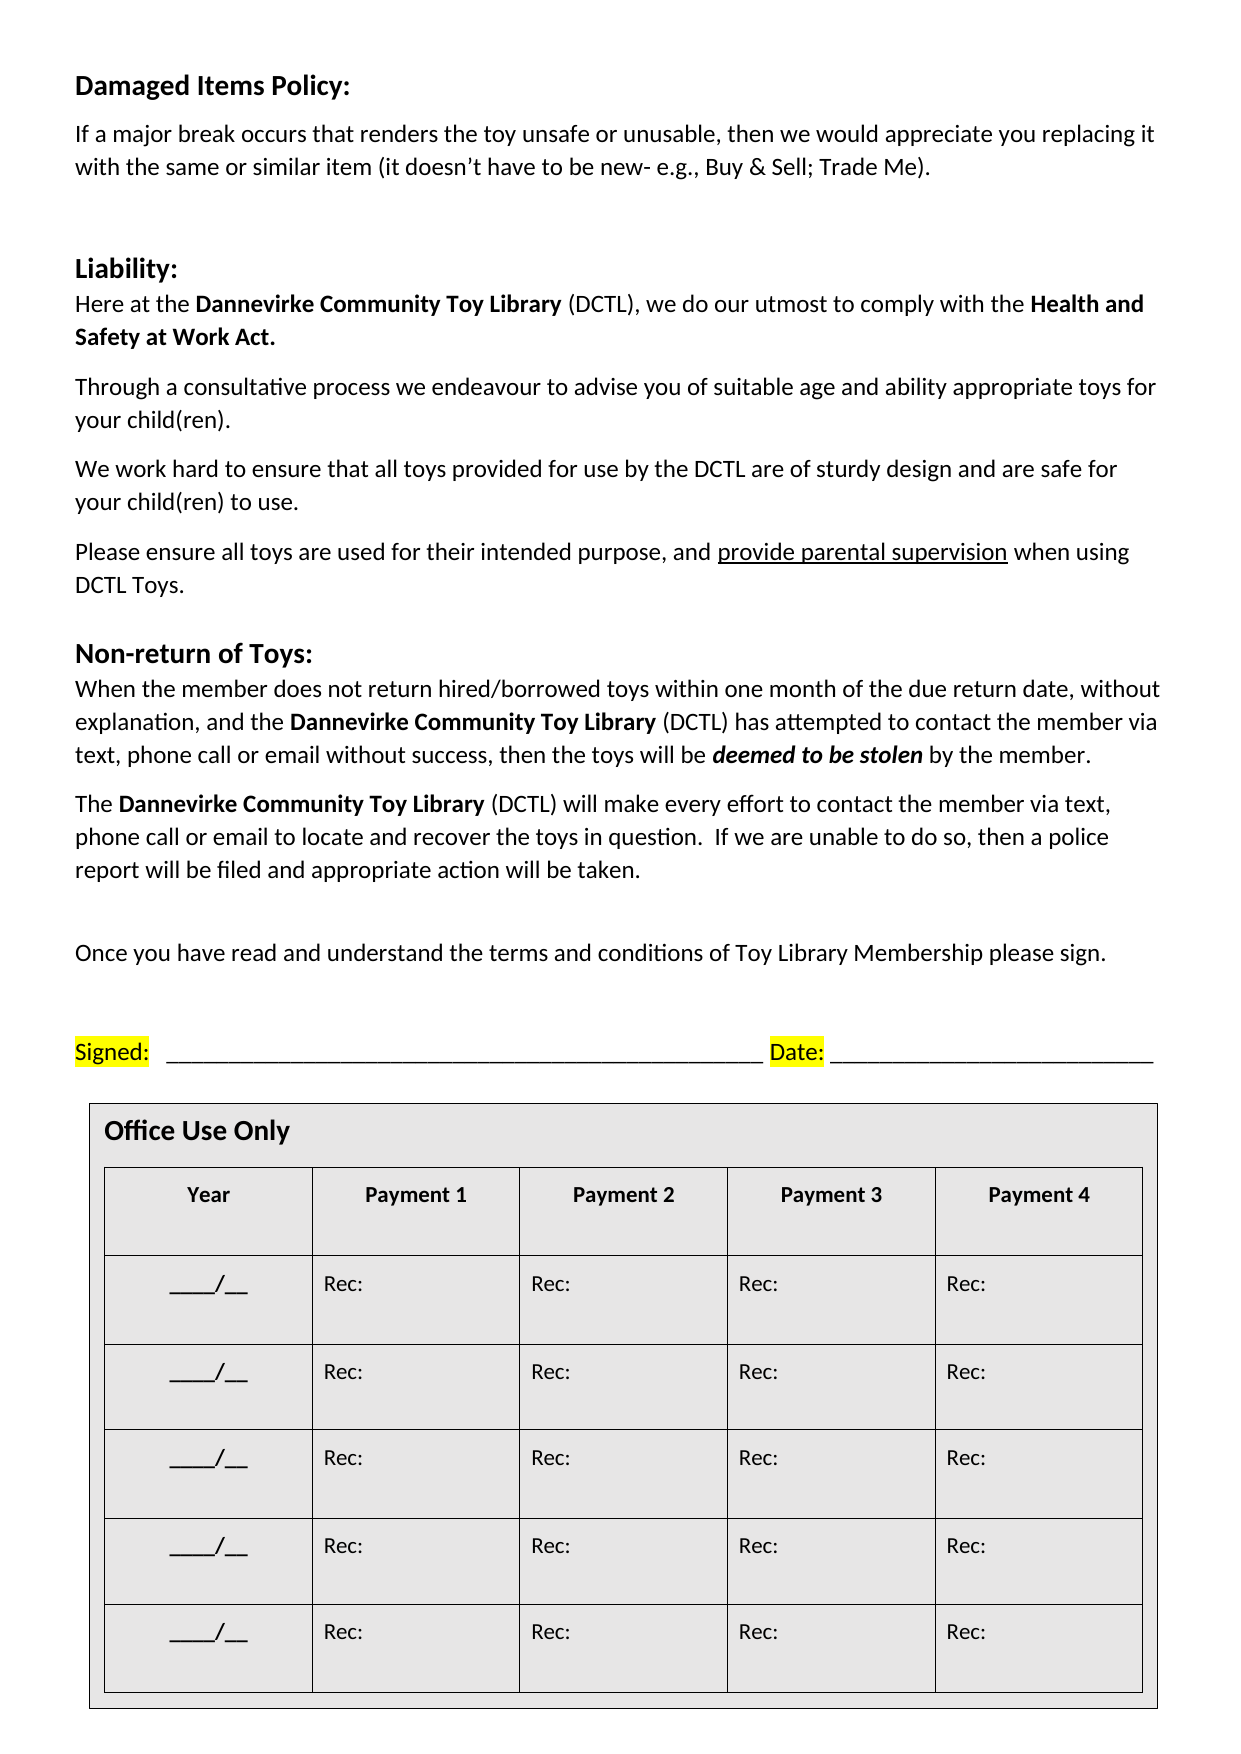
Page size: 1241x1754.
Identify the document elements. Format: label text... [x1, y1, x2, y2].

text Signed: ________________________________________________ Date: __________________________ [824, 1036, 1165, 1067]
text When the member does not return hired/borrowed toys within one month of the due return date, without explanation, and the Dannevirke Community Toy Library (DCTL) has attempted to contact the member via text, phone call or email without success, then the toys will be deemed to be stolen by the member. [75, 673, 1165, 769]
text Damaged Items Policy: [75, 67, 1165, 103]
text Signed: ________________________________________________ Date: __________________________ [149, 1036, 770, 1067]
text If a major break occurs that renders the toy unsafe or unusable, then we would appreciate you replacing it with the same or similar item (it doesn’t have to be new- e.g., Buy & Sell; Trade Me). [75, 118, 1165, 181]
text Once you have read and understand the terms and conditions of Toy Library Membership please sign. [75, 937, 1165, 967]
text Liability: [75, 250, 1165, 286]
text We work hard to ensure that all toys provided for use by the DCTL are of sturdy design and are safe for your child(ren) to use. [75, 453, 1165, 517]
text Here at the Dannevirke Community Toy Library (DCTL), we do our utmost to comply with the Health and Safety at Work Act. [75, 288, 1165, 352]
text Please ensure all toys are used for their intended purpose, and provide parental supervision when using DCTL Toys. [75, 536, 1165, 599]
text The Dannevirke Community Toy Library (DCTL) will make every effort to contact the member via text, phone call or email to locate and recover the toys in question. If we are unable to do so, then a police report will be filed and appropriate action will be taken. [75, 789, 1165, 885]
text Through a consultative process we endeavour to advise you of suitable age and ability appropriate toys for your child(ren). [75, 371, 1165, 434]
text Non-return of Toys: [75, 635, 1165, 670]
